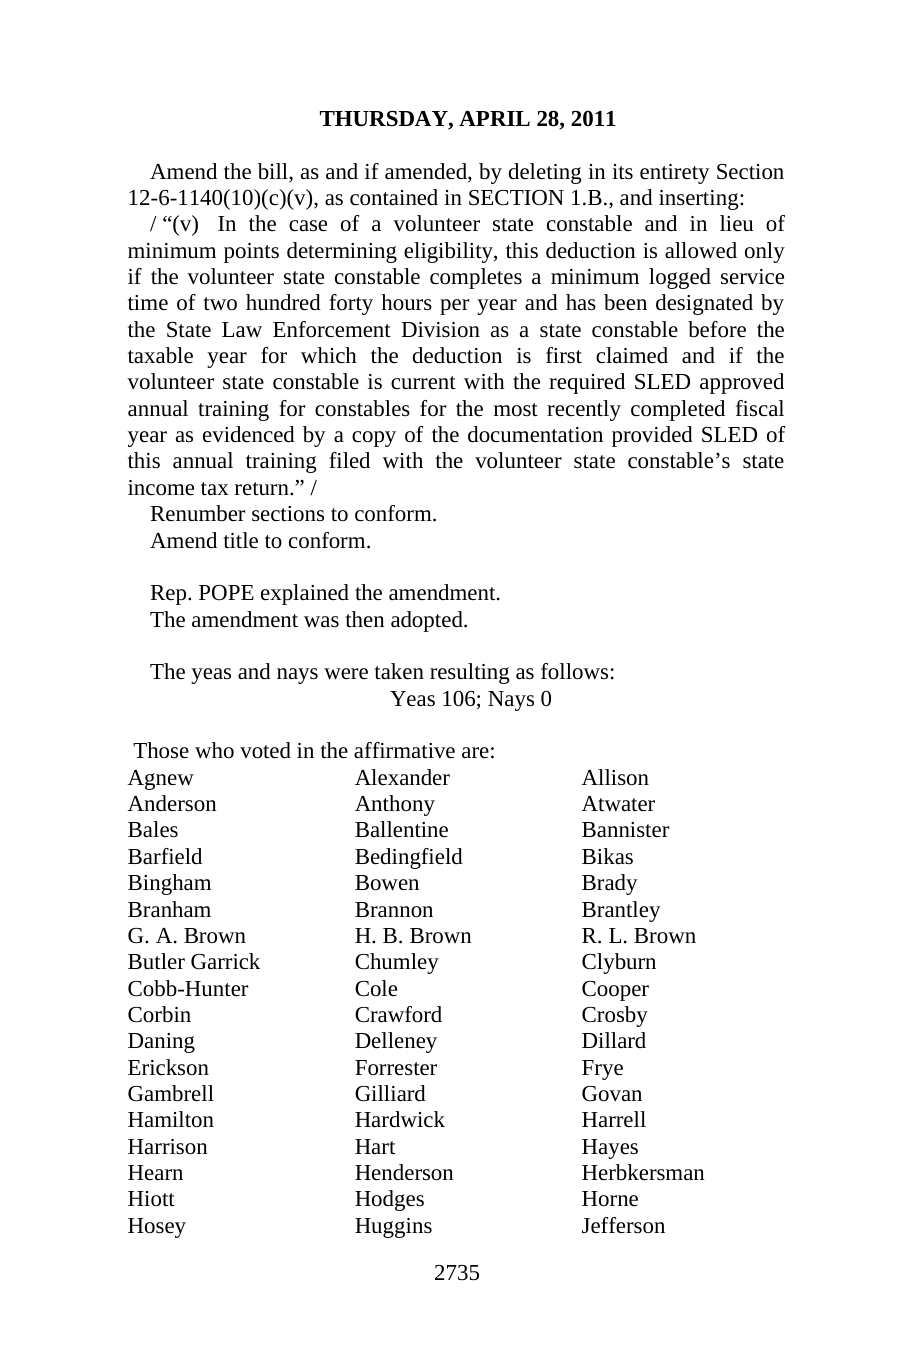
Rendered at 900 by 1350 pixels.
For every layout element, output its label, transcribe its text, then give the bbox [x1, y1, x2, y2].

table_cell Horne [570, 1186, 797, 1212]
table_cell Hiott [116, 1186, 343, 1212]
table_cell Huggins [343, 1212, 570, 1238]
table_cell Bannister [570, 817, 797, 843]
table_cell Anderson [116, 790, 343, 817]
text The amendment was then adopted. [127, 606, 786, 632]
table_cell Jefferson [570, 1212, 797, 1238]
text Rep. POPE explained the amendment. [127, 579, 786, 606]
table_cell Brady [570, 869, 797, 896]
text Amend the bill, as and if amended, by deleting in its entirety Section 12-6-1140(10)(c)(v), as contained in SECTION 1.B., and inserting: [127, 158, 786, 210]
table_header Allison [570, 764, 797, 790]
table_cell Bikas [570, 843, 797, 869]
table_cell Dillard [570, 1028, 797, 1054]
text The yeas and nays were taken resulting as follows: [127, 658, 786, 685]
table_cell Atwater [570, 790, 797, 817]
table_cell Bedingfield [343, 843, 570, 869]
table_cell G. A. Brown [116, 922, 343, 948]
table_header Alexander [343, 764, 570, 790]
table_cell Frye [570, 1054, 797, 1080]
table_cell Brannon [343, 896, 570, 922]
table_cell Hodges [343, 1186, 570, 1212]
table_cell R. L. Brown [570, 922, 797, 948]
table_cell Anthony [343, 790, 570, 817]
table_cell Bingham [116, 869, 343, 896]
table_cell Gambrell [116, 1080, 343, 1106]
table_cell Crosby [570, 1001, 797, 1027]
table_cell Cole [343, 975, 570, 1001]
table_cell Brantley [570, 896, 797, 922]
table_cell Henderson [343, 1159, 570, 1186]
table_cell Clyburn [570, 948, 797, 975]
table_cell Crawford [343, 1001, 570, 1027]
table_cell Corbin [116, 1001, 343, 1027]
table_cell Branham [116, 896, 343, 922]
table_cell Delleney [343, 1028, 570, 1054]
table_cell Hearn [116, 1159, 343, 1186]
table_cell Cooper [570, 975, 797, 1001]
table_cell Hayes [570, 1133, 797, 1159]
text / “(v) In the case of a volunteer state constable and in lieu of minimum points determining eligibility, this deduction is allowed only if the volunteer state constable completes a minimum logged service time of two hundred forty hours per year and has been designated by the State Law Enforcement Division as a state constable before the taxable year for which the deduction is first claimed and if the volunteer state constable is current with the required SLED approved annual training for constables for the most recently completed fiscal year as evidenced by a copy of the documentation provided SLED of this annual training filed with the volunteer state constable’s state income tax return.” / [127, 210, 786, 500]
text Renumber sections to conform. [127, 500, 786, 527]
table_cell Forrester [343, 1054, 570, 1080]
table_cell Erickson [116, 1054, 343, 1080]
text Yeas 106; Nays 0 [127, 685, 786, 711]
text Those who voted in the affirmative are: [127, 737, 786, 764]
table_cell Hardwick [343, 1106, 570, 1133]
table_header Agnew [116, 764, 343, 790]
table_cell Bowen [343, 869, 570, 896]
table_cell Chumley [343, 948, 570, 975]
table_cell Harrell [570, 1106, 797, 1133]
table_cell Harrison [116, 1133, 343, 1159]
table_cell Ballentine [343, 817, 570, 843]
table_cell H. B. Brown [343, 922, 570, 948]
table_cell Hosey [116, 1212, 343, 1238]
table_cell Hamilton [116, 1106, 343, 1133]
table_cell Hart [343, 1133, 570, 1159]
table_cell Bales [116, 817, 343, 843]
table_cell Barfield [116, 843, 343, 869]
text Amend title to conform. [127, 527, 786, 553]
table_cell Butler Garrick [116, 948, 343, 975]
table_cell Cobb-Hunter [116, 975, 343, 1001]
table_cell Govan [570, 1080, 797, 1106]
table_cell Daning [116, 1028, 343, 1054]
table_cell Herbkersman [570, 1159, 797, 1186]
table_cell Gilliard [343, 1080, 570, 1106]
